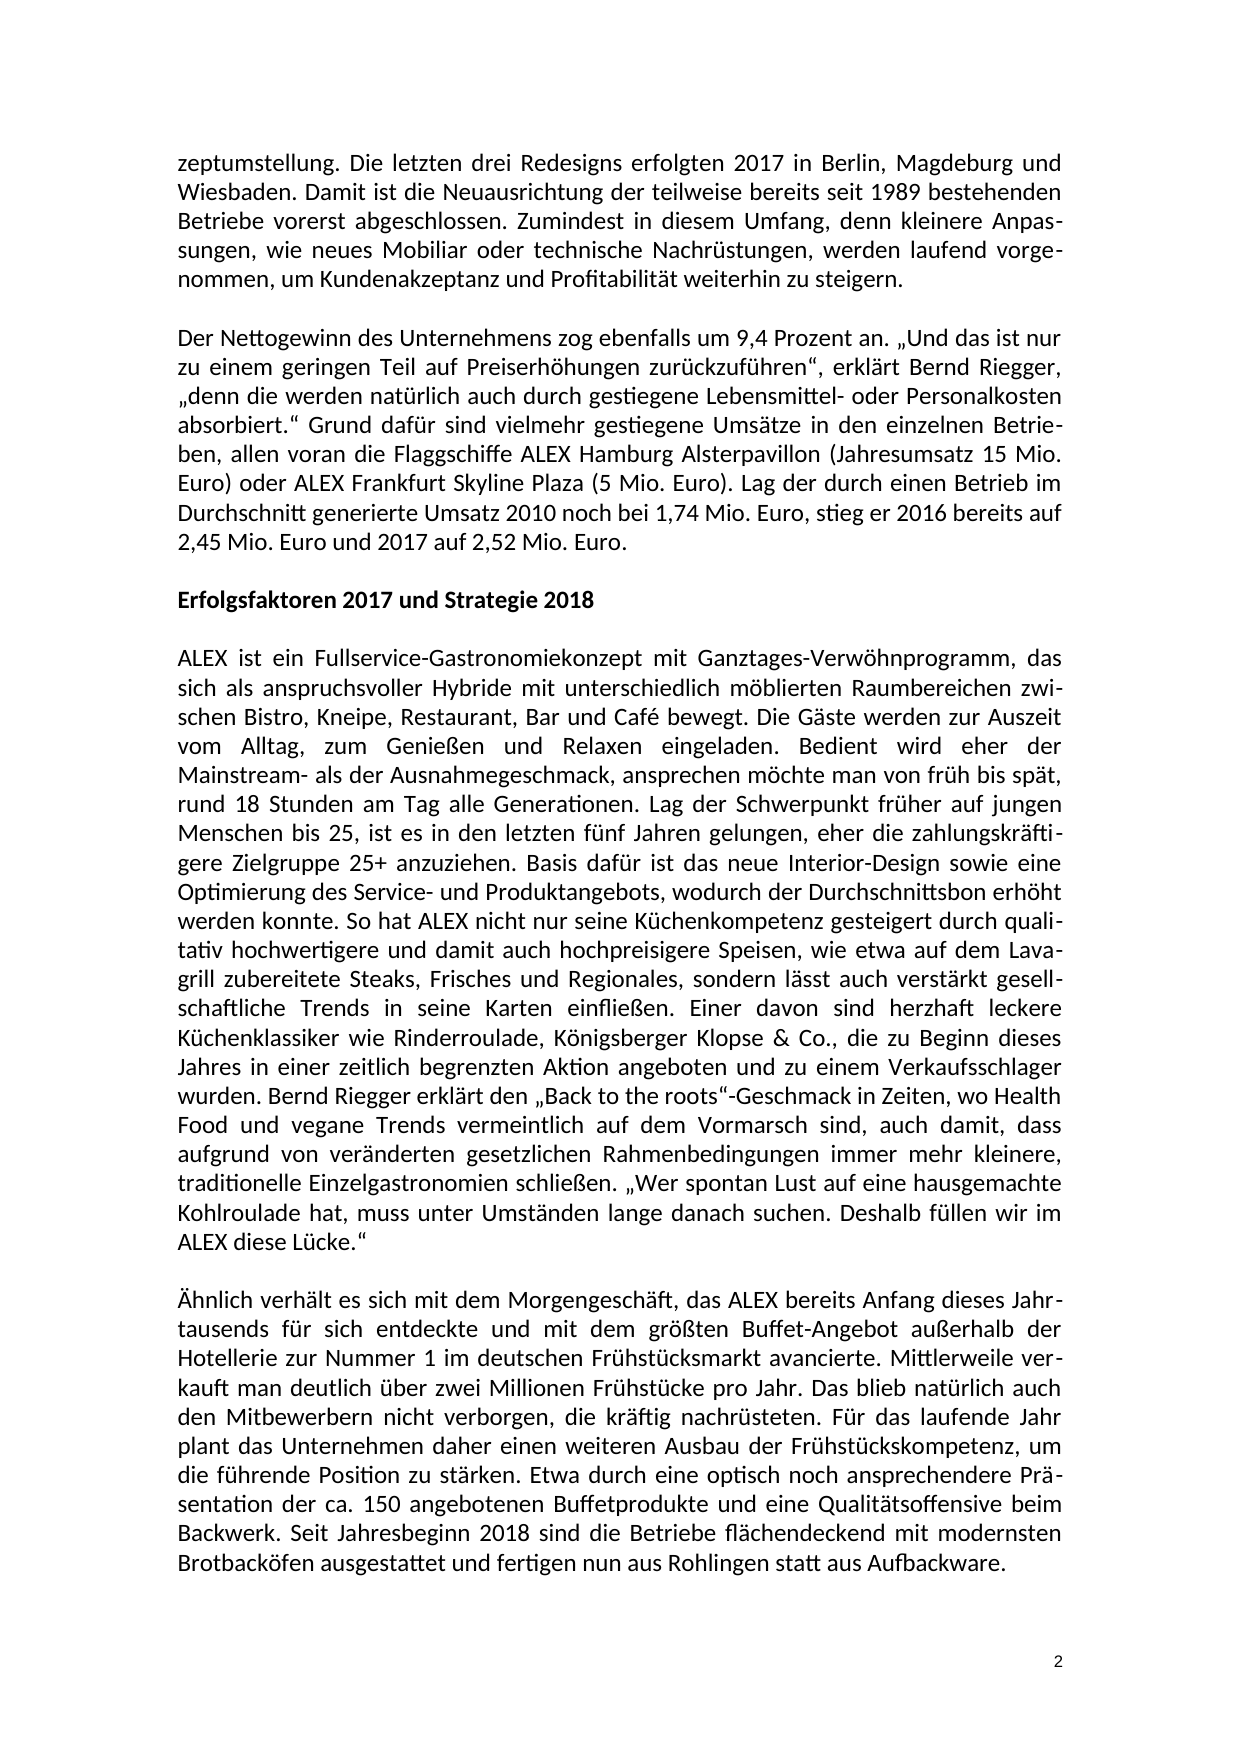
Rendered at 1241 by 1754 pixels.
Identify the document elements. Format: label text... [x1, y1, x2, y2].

text Erfolgsfaktoren 2017 und Strategie 2018 [177, 585, 1063, 614]
text ALEX ist ein Fullservice-Gastronomiekonzept mit Ganztages-Verwöhnprogramm, das sich als anspruchsvoller Hybride mit unterschiedlich möblierten Raumbereichen zwischen Bistro, Kneipe, Restaurant, Bar und Café bewegt. Die Gäste werden zur Auszeit vom Alltag, zum Genießen und Relaxen eingeladen. Bedient wird eher der Mainstream- als der Ausnahmegeschmack, ansprechen möchte man von früh bis spät, rund 18 Stunden am Tag alle Generationen. Lag der Schwerpunkt früher auf jungen Menschen bis 25, ist es in den letzten fünf Jahren gelungen, eher die zahlungskräftigere Zielgruppe 25+ anzuziehen. Basis dafür ist das neue Interior-Design sowie eine Optimierung des Service- und Produktangebots, wodurch der Durchschnittsbon erhöht werden konnte. So hat ALEX nicht nur seine Küchenkompetenz gesteigert durch qualitativ hochwertigere und damit auch hochpreisigere Speisen, wie etwa auf dem Lavagrill zubereitete Steaks, Frisches und Regionales, sondern lässt auch verstärkt gesellschaftliche Trends in seine Karten einfließen. Einer davon sind herzhaft leckere Küchenklassiker wie Rinderroulade, Königsberger Klopse & Co., die zu Beginn dieses Jahres in einer zeitlich begrenzten Aktion angeboten und zu einem Verkaufsschlager wurden. Bernd Riegger erklärt den „Back to the roots“-Geschmack in Zeiten, wo Health Food und vegane Trends vermeintlich auf dem Vormarsch sind, auch damit, dass aufgrund von veränderten gesetzlichen Rahmenbedingungen immer mehr kleinere, traditionelle Einzelgastronomien schließen. „Wer spontan Lust auf eine hausgemachte Kohlroulade hat, muss unter Umständen lange danach suchen. Deshalb füllen wir im ALEX diese Lücke.“ [177, 643, 1063, 1256]
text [177, 148, 1063, 293]
text Ähnlich verhält es sich mit dem Morgengeschäft, das ALEX bereits Anfang dieses Jahrtausends für sich entdeckte und mit dem größten Buffet-Angebot außerhalb der Hotellerie zur Nummer 1 im deutschen Frühstücksmarkt avancierte. Mittlerweile verkauft man deutlich über zwei Millionen Frühstücke pro Jahr. Das blieb natürlich auch den Mitbewerbern nicht verborgen, die kräftig nachrüsteten. Für das laufende Jahr plant das Unternehmen daher einen weiteren Ausbau der Frühstückskompetenz, um die führende Position zu stärken. Etwa durch eine optisch noch ansprechendere Präsentation der ca. 150 angebotenen Buffetprodukte und eine Qualitätsoffensive beim Backwerk. Seit Jahresbeginn 2018 sind die Betriebe flächendeckend mit modernsten Brotbacköfen ausgestattet und fertigen nun aus Rohlingen statt aus Aufbackware. [177, 1285, 1063, 1577]
text Der Nettogewinn des Unternehmens zog ebenfalls um 9,4 Prozent an. „Und das ist nur zu einem geringen Teil auf Preiserhöhungen zurückzuführen“, erklärt Bernd Riegger, „denn die werden natürlich auch durch gestiegene Lebensmittel- oder Personalkosten absorbiert.“ Grund dafür sind vielmehr gestiegene Umsätze in den einzelnen Betrieben, allen voran die Flaggschiffe ALEX Hamburg Alsterpavillon (Jahresumsatz 15 Mio. Euro) oder ALEX Frankfurt Skyline Plaza (5 Mio. Euro). Lag der durch einen Betrieb im Durchschnitt generierte Umsatz 2010 noch bei 1,74 Mio. Euro, stieg er 2016 bereits auf 2,45 Mio. Euro und 2017 auf 2,52 Mio. Euro. [177, 323, 1063, 556]
